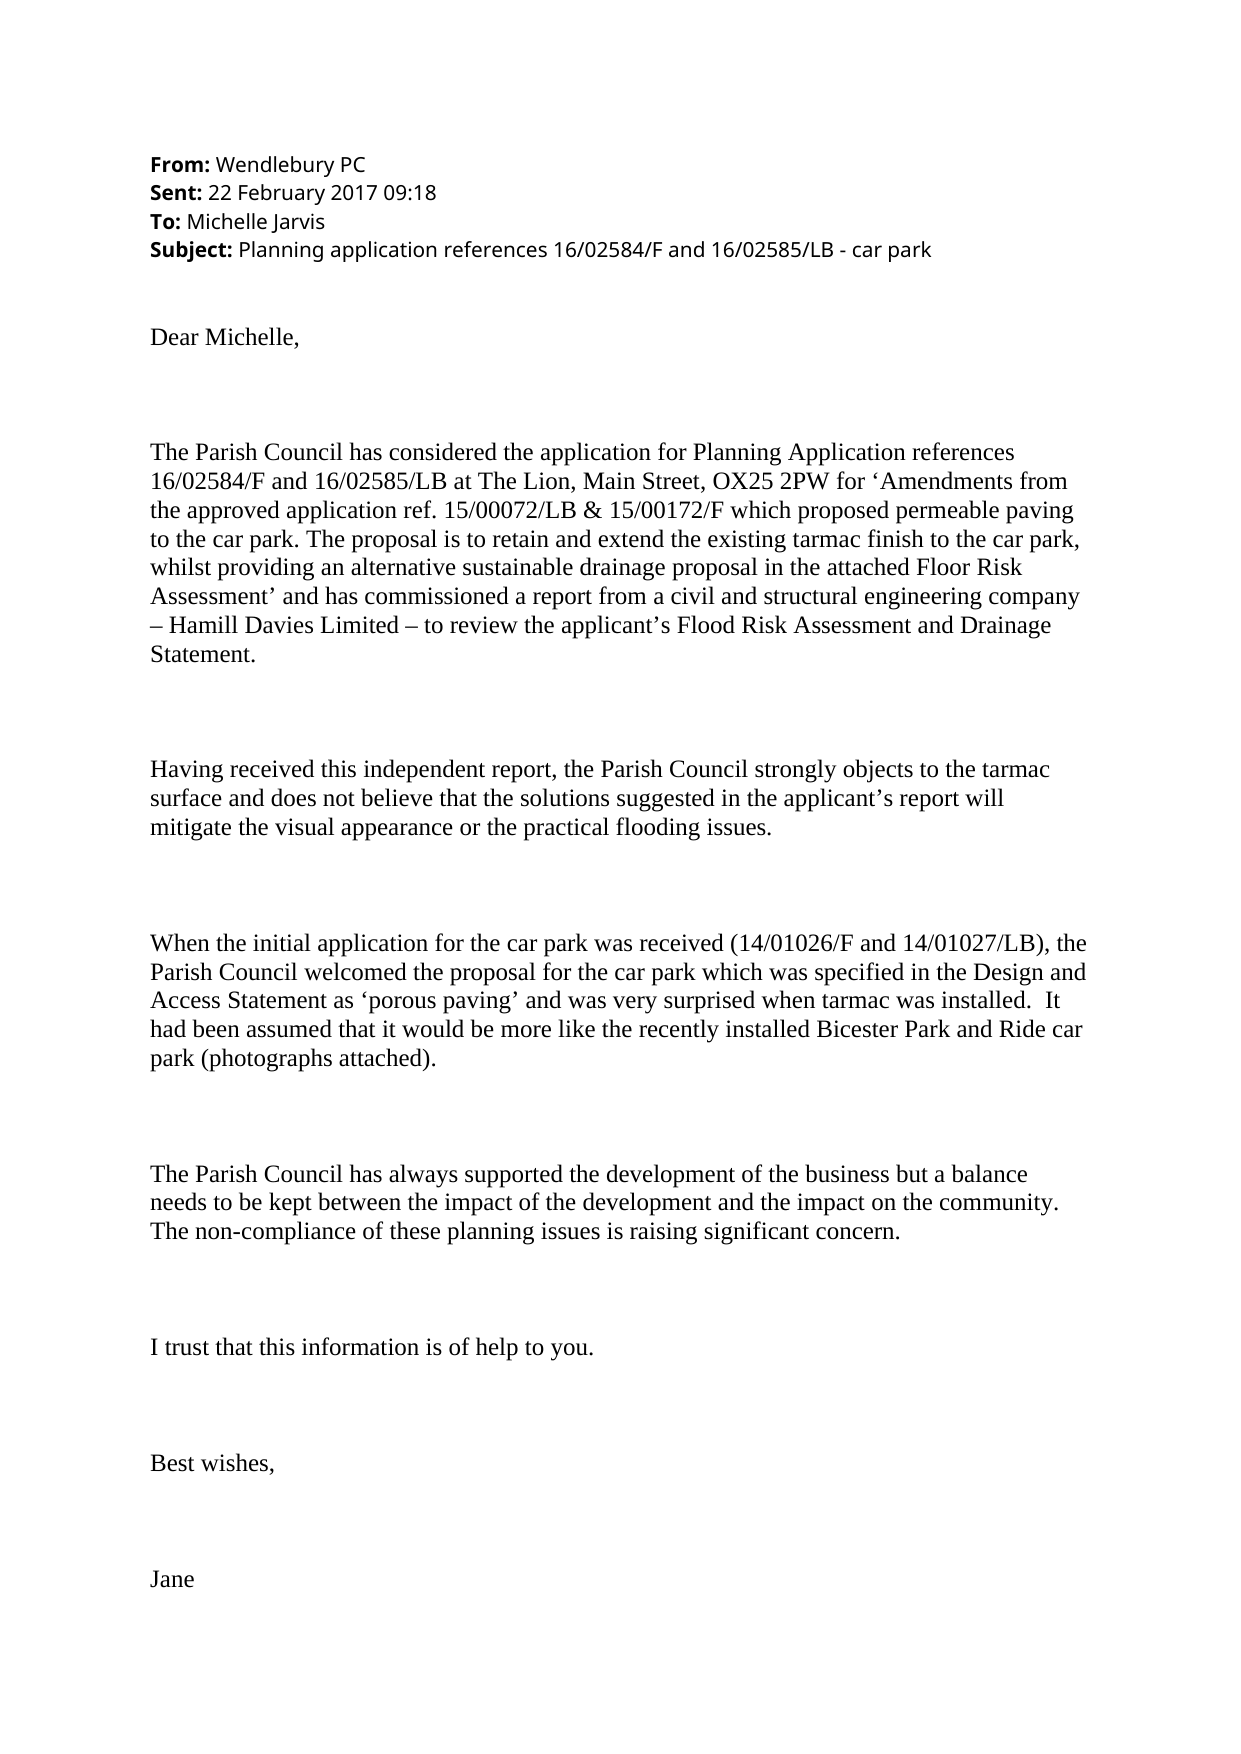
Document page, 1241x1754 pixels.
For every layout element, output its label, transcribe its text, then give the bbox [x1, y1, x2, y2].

text Having received this independent report, the Parish Council strongly objects to the tarmac surface and does not believe that the solutions suggested in the applicant’s report will mitigate the visual appearance or the practical flooding issues. [150, 754, 1090, 841]
text I trust that this information is of help to you. [150, 1332, 1090, 1361]
text The Parish Council has always supported the development of the business but a balance needs to be kept between the impact of the development and the impact on the community. The non-compliance of these planning issues is raising significant concern. [150, 1159, 1090, 1245]
text Dear Michelle, [150, 322, 1090, 350]
text Jane [150, 1564, 1090, 1592]
text From: Wendlebury PC Sent: 22 February 2017 09:18 To: Michelle Jarvis Subject: Planning application references 16/02584/F and 16/02585/LB - car park [150, 150, 1090, 264]
text The Parish Council has considered the application for Planning Application references 16/02584/F and 16/02585/LB at The Lion, Main Street, OX25 2PW for ‘Amendments from the approved application ref. 15/00072/LB & 15/00172/F which proposed permeable paving to the car park. The proposal is to retain and extend the existing tarmac finish to the car park, whilst providing an alternative sustainable drainage proposal in the attached Floor Risk Assessment’ and has commissioned a report from a civil and structural engineering company – Hamill Davies Limited – to review the applicant’s Flood Risk Assessment and Drainage Statement. [150, 437, 1090, 667]
text Best wishes, [150, 1448, 1090, 1477]
text When the initial application for the car park was received (14/01026/F and 14/01027/LB), the Parish Council welcomed the proposal for the car park which was specified in the Design and Access Statement as ‘porous paving’ and was very surprised when tarmac was installed. It had been assumed that it would be more like the recently installed Bicester Park and Ride car park (photographs attached). [150, 928, 1090, 1072]
